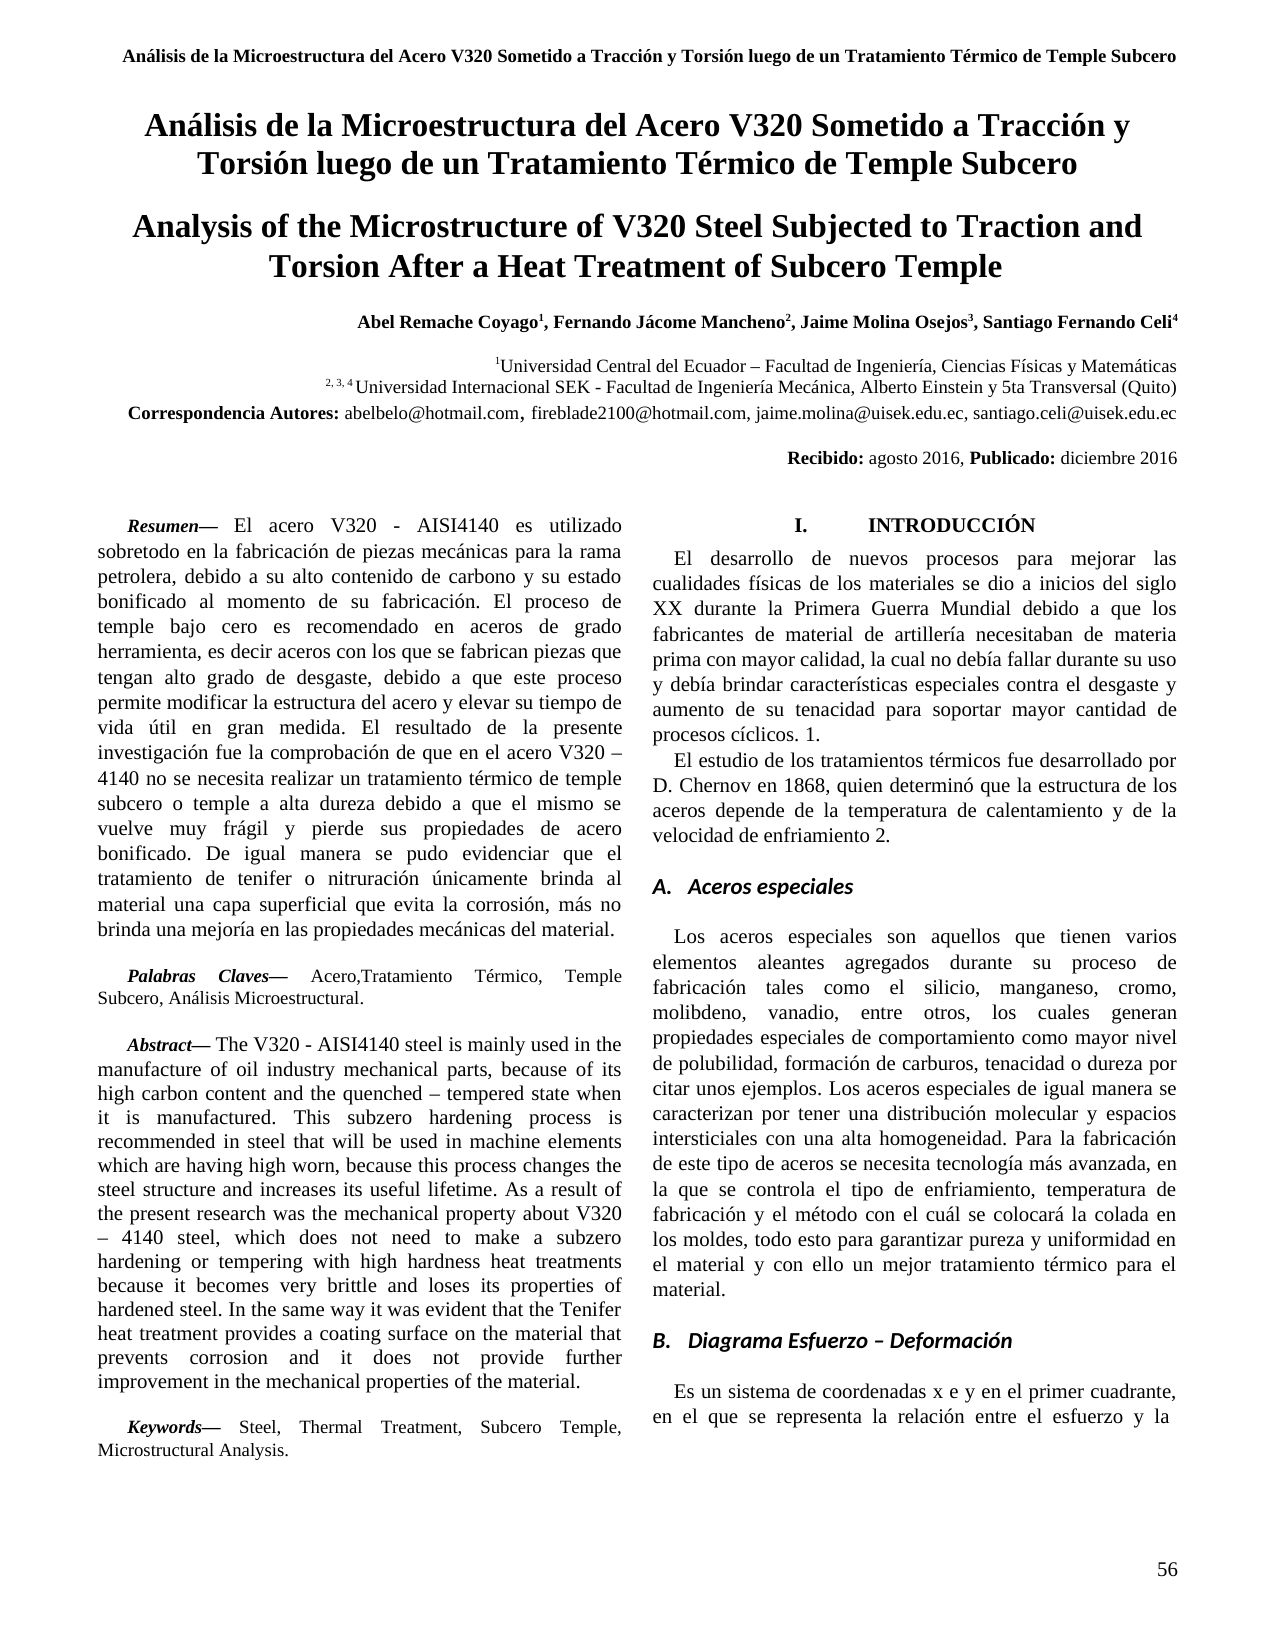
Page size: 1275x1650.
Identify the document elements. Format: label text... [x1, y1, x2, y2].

text Resumen— El acero V320 - AISI4140 es utilizado sobretodo en la fabricación de piezas mecánicas para la rama petrolera, debido a su alto contenido de carbono y su estado bonificado al momento de su fabricación. El proceso de temple bajo cero es recomendado en aceros de grado herramienta, es decir aceros con los que se fabrican piezas que tengan alto grado de desgaste, debido a que este proceso permite modificar la estructura del acero y elevar su tiempo de vida útil en gran medida. El resultado de la presente investigación fue la comprobación de que en el acero V320 – 4140 no se necesita realizar un tratamiento térmico de temple subcero o temple a alta dureza debido a que el mismo se vuelve muy frágil y pierde sus propiedades de acero bonificado. De igual manera se pudo evidenciar que el tratamiento de tenifer o nitruración únicamente brinda al material una capa superficial que evita la corrosión, más no brinda una mejoría en las propiedades mecánicas del material. [97, 513, 622, 941]
text Análisis de la Microestructura del Acero V320 Sometido a Tracción y Torsión luego de un Tratamiento Térmico de Temple Subcero [97, 105, 1177, 182]
subtitle INTRODUCCIÓN [652, 513, 1177, 537]
text Keywords— Steel, Thermal Treatment, Subcero Temple, Microstructural Analysis. [97, 1416, 622, 1460]
list Diagrama Esfuerzo – Deformación [652, 1327, 1177, 1355]
text El desarrollo de nuevos procesos para mejorar las cualidades físicas de los materiales se dio a inicios del siglo XX durante la Primera Guerra Mundial debido a que los fabricantes de material de artillería necesitaban de materia prima con mayor calidad, la cual no debía fallar durante su uso y debía brindar características especiales contra el desgaste y aumento de su tenacidad para soportar mayor cantidad de procesos cíclicos. . [652, 546, 1177, 746]
text Abstract— The V320 - AISI4140 steel is mainly used in the manufacture of oil industry mechanical parts, because of its high carbon content and the quenched – tempered state when it is manufactured. This subzero hardening process is recommended in steel that will be used in machine elements which are having high worn, because this process changes the steel structure and increases its useful lifetime. As a result of the present research was the mechanical property about V320 – 4140 steel, which does not need to make a subzero hardening or tempering with high hardness heat treatments because it becomes very brittle and loses its properties of hardened steel. In the same way it was evident that the Tenifer heat treatment provides a coating surface on the material that prevents corrosion and it does not provide further improvement in the mechanical properties of the material. [97, 1032, 622, 1393]
text Analysis of the Microstructure of V320 Steel Subjected to Traction and Torsion After a Heat Treatment of Subcero Temple [97, 206, 1177, 284]
text Palabras Claves— Acero,Tratamiento Térmico, Temple Subcero, Análisis Microestructural. [97, 964, 622, 1009]
text Abel Remache Coyago1, Fernando Jácome Mancheno2, Jaime Molina Osejos3, Santiago Fernando Celi4 [97, 311, 1177, 333]
text Correspondencia Autores: abelbelo@hotmail.com, fireblade2100@hotmail.com, jaime.molina@uisek.edu.ec, santiago.celi@uisek.edu.ec [97, 398, 1177, 424]
list Aceros especiales [652, 872, 1177, 900]
text 2, 3, 4 Universidad Internacional SEK - Facultad de Ingeniería Mecánica, Alberto Einstein y 5ta Transversal (Quito) [97, 376, 1177, 398]
text Recibido: agosto 2016, Publicado: diciembre 2016 [97, 447, 1177, 468]
text El estudio de los tratamientos térmicos fue desarrollado por D. Chernov en 1868, quien determinó que la estructura de los aceros depende de la temperatura de calentamiento y de la velocidad de enfriamiento . [652, 747, 1177, 847]
text Es un sistema de coordenadas x e y en el primer cuadrante, en el que se representa la relación entre el esfuerzo y la [652, 1379, 1177, 1428]
text Los aceros especiales son aquellos que tienen varios elementos aleantes agregados durante su proceso de fabricación tales como el silicio, manganeso, cromo, molibdeno, vanadio, entre otros, los cuales generan propiedades especiales de comportamiento como mayor nivel de polubilidad, formación de carburos, tenacidad o dureza por citar unos ejemplos. Los aceros especiales de igual manera se caracterizan por tener una distribución molecular y espacios intersticiales con una alta homogeneidad. Para la fabricación de este tipo de aceros se necesita tecnología más avanzada, en la que se controla el tipo de enfriamiento, temperatura de fabricación y el método con el cuál se colocará la colada en los moldes, todo esto para garantizar pureza y uniformidad en el material y con ello un mejor tratamiento térmico para el material. [652, 924, 1177, 1301]
text 1Universidad Central del Ecuador – Facultad de Ingeniería, Ciencias Físicas y Matemáticas [97, 354, 1177, 376]
